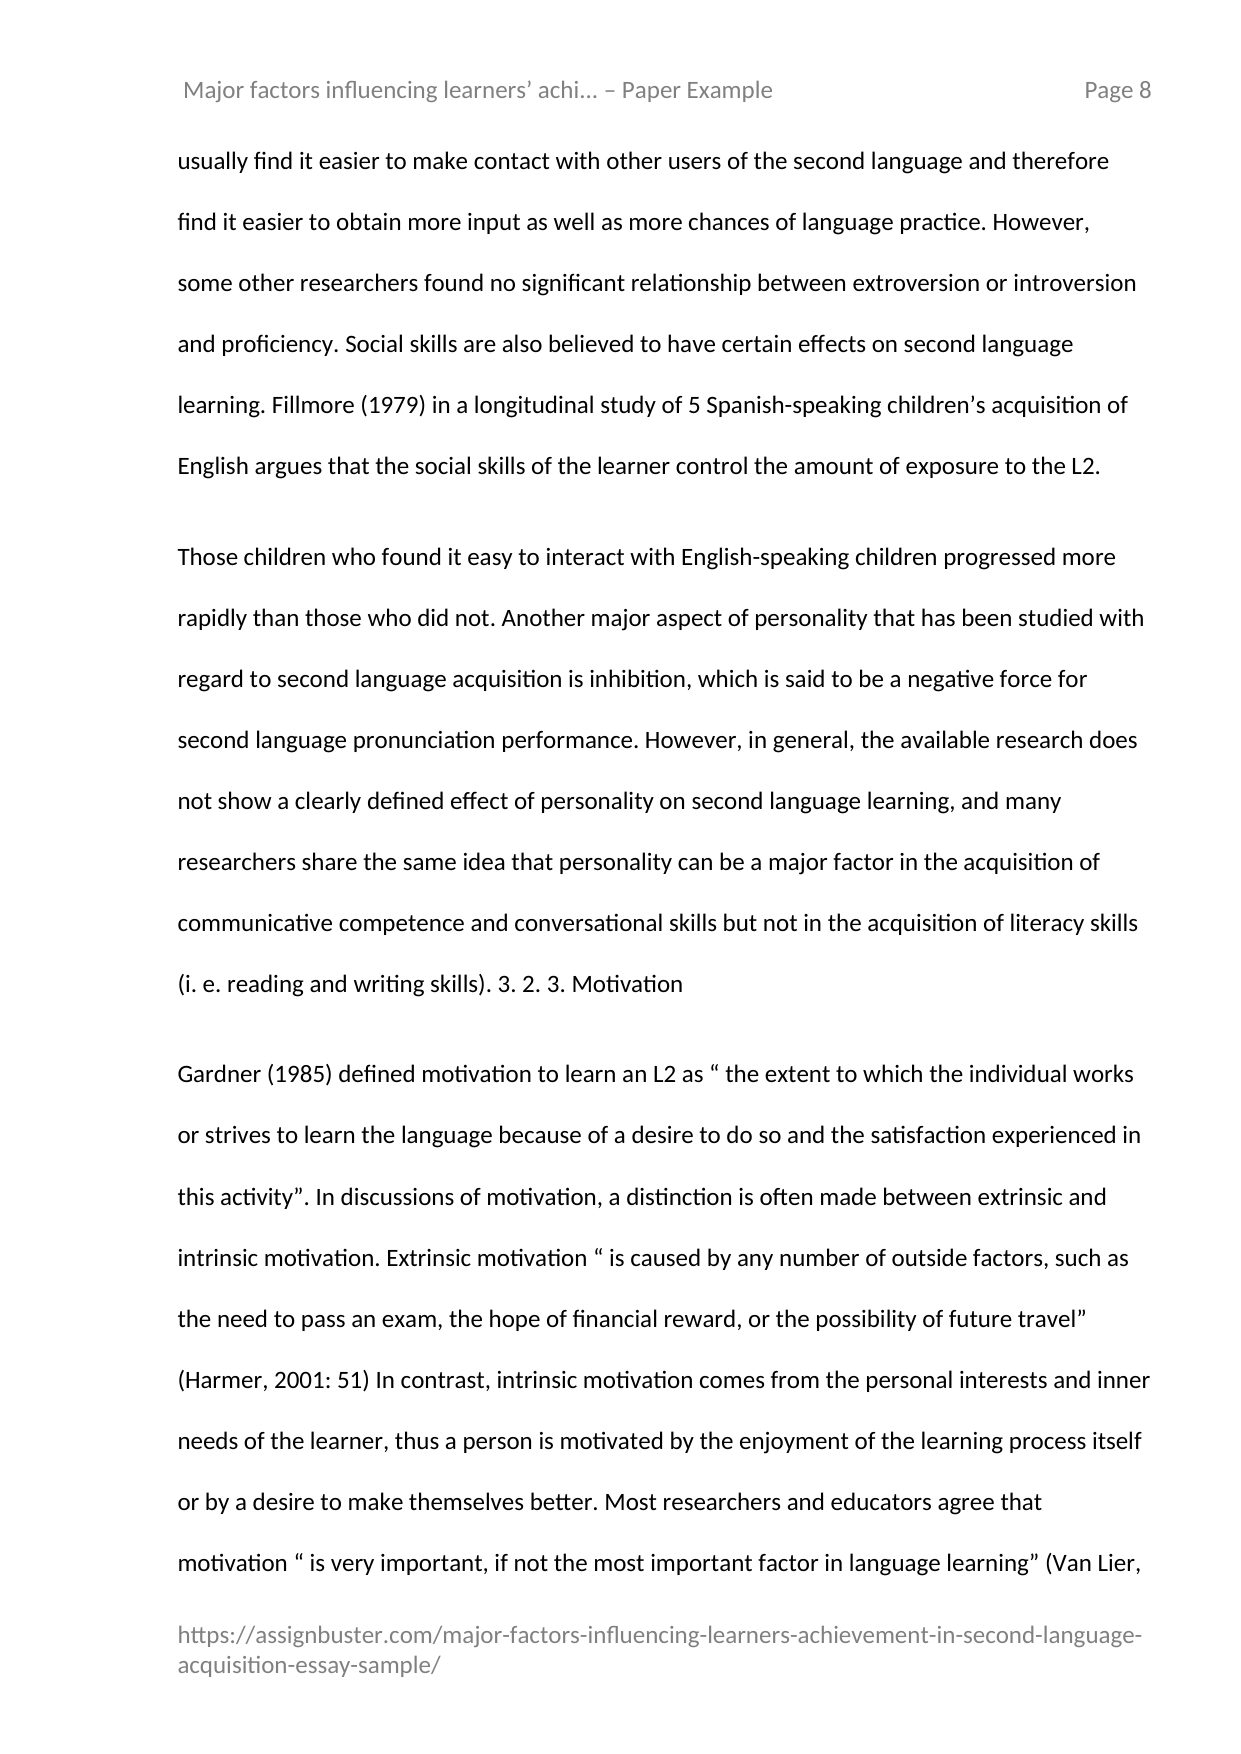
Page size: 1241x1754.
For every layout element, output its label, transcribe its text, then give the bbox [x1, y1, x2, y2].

text Those children who found it easy to interact with English-speaking children progressed more rapidly than those who did not. Another major aspect of personality that has been studied with regard to second language acquisition is inhibition, which is said to be a negative force for second language pronunciation performance. However, in general, the available research does not show a clearly defined effect of personality on second language learning, and many researchers share the same idea that personality can be a major factor in the acquisition of communicative competence and conversational skills but not in the acquisition of literacy skills (i. e. reading and writing skills). 3. 2. 3. Motivation [177, 541, 1152, 998]
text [177, 145, 1152, 481]
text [177, 1058, 1152, 1577]
